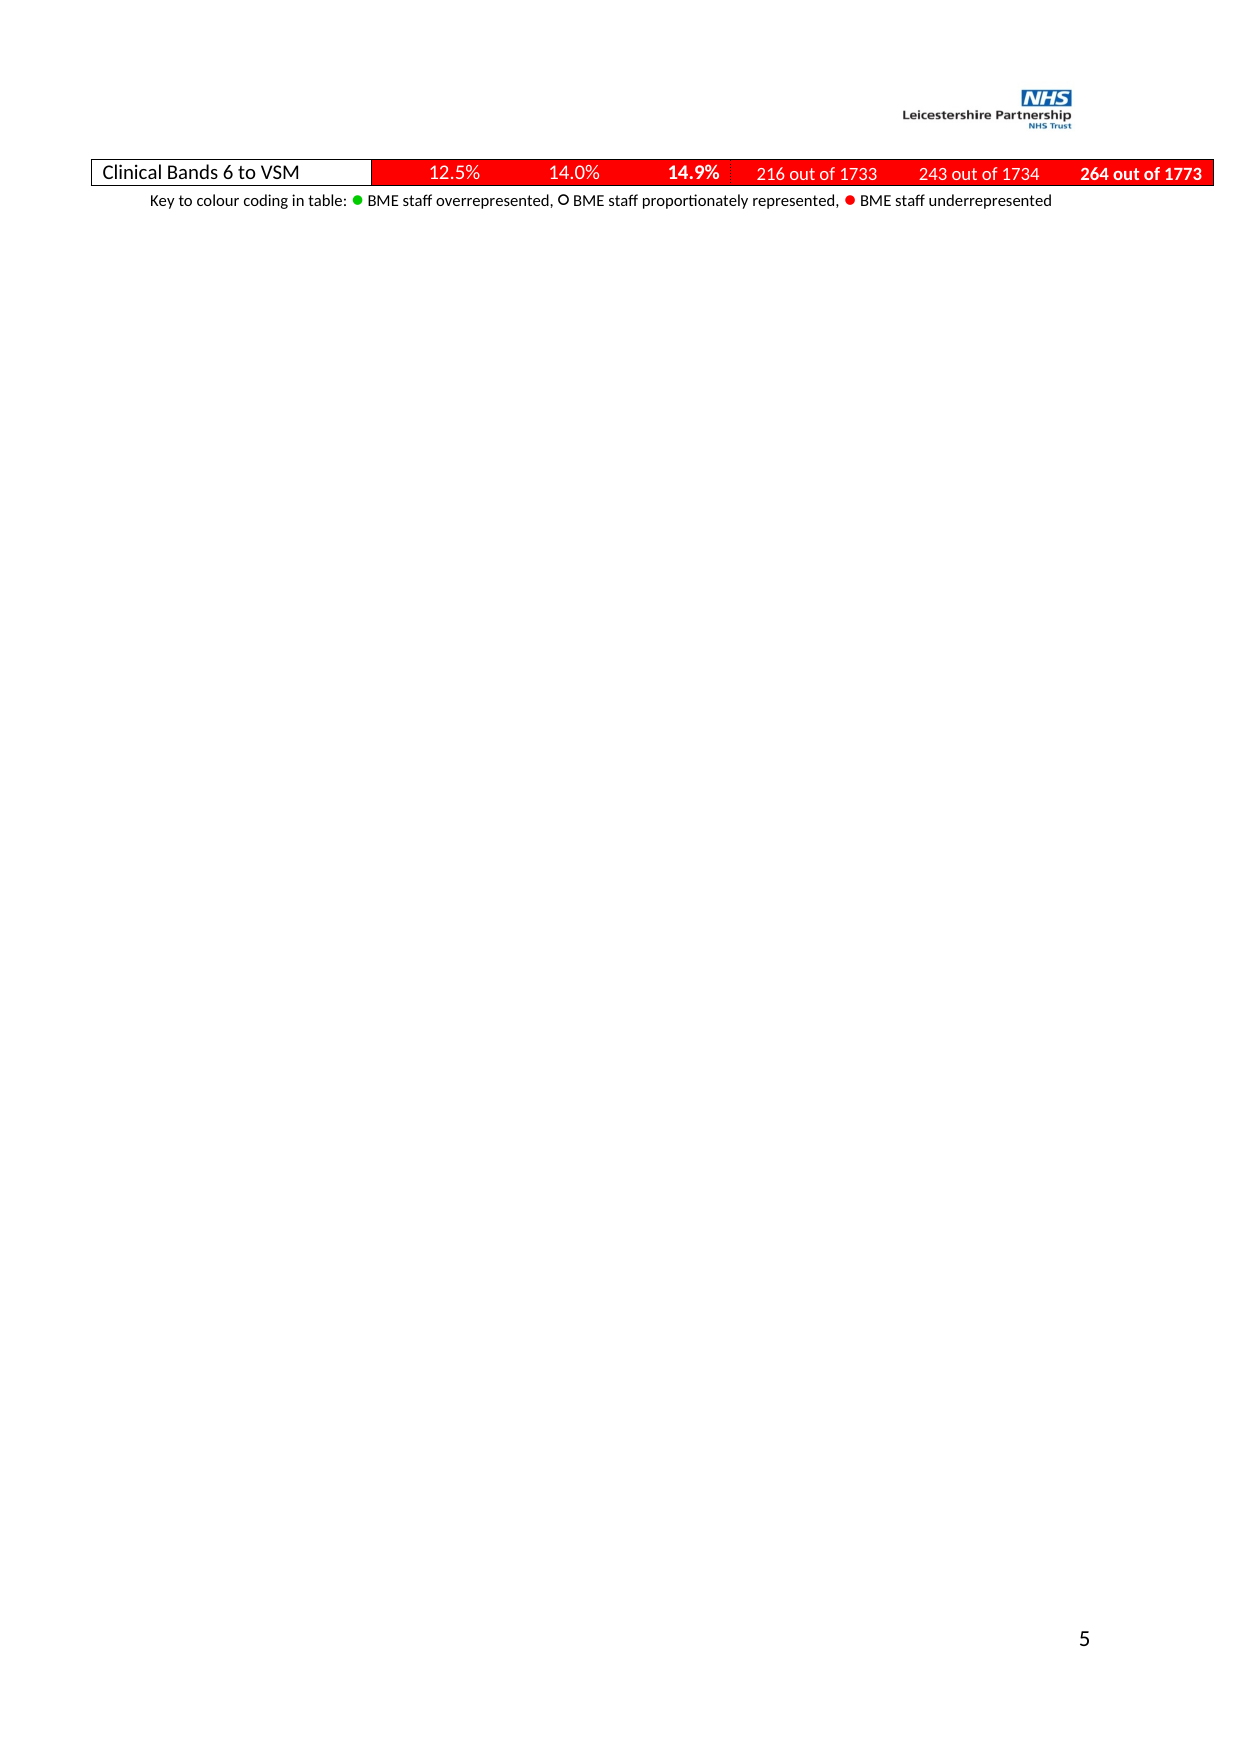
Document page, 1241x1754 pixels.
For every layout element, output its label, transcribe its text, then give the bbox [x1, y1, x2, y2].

text Key to colour coding in table: ● BME staff overrepresented, ○ BME staff proportionately represented, ● BME staff underrepresented [150, 186, 1090, 211]
picture [862, 73, 1091, 144]
table_cell Clinical Bands 6 to VSM [92, 160, 371, 185]
table_cell 14.0% [491, 160, 611, 185]
table_cell 12.5% [372, 160, 491, 185]
table_cell 264 out of 1773 [1051, 160, 1213, 185]
table_cell 243 out of 1734 [888, 160, 1051, 185]
table_cell 216 out of 1733 [731, 160, 888, 185]
table_cell 14.9% [611, 160, 731, 185]
